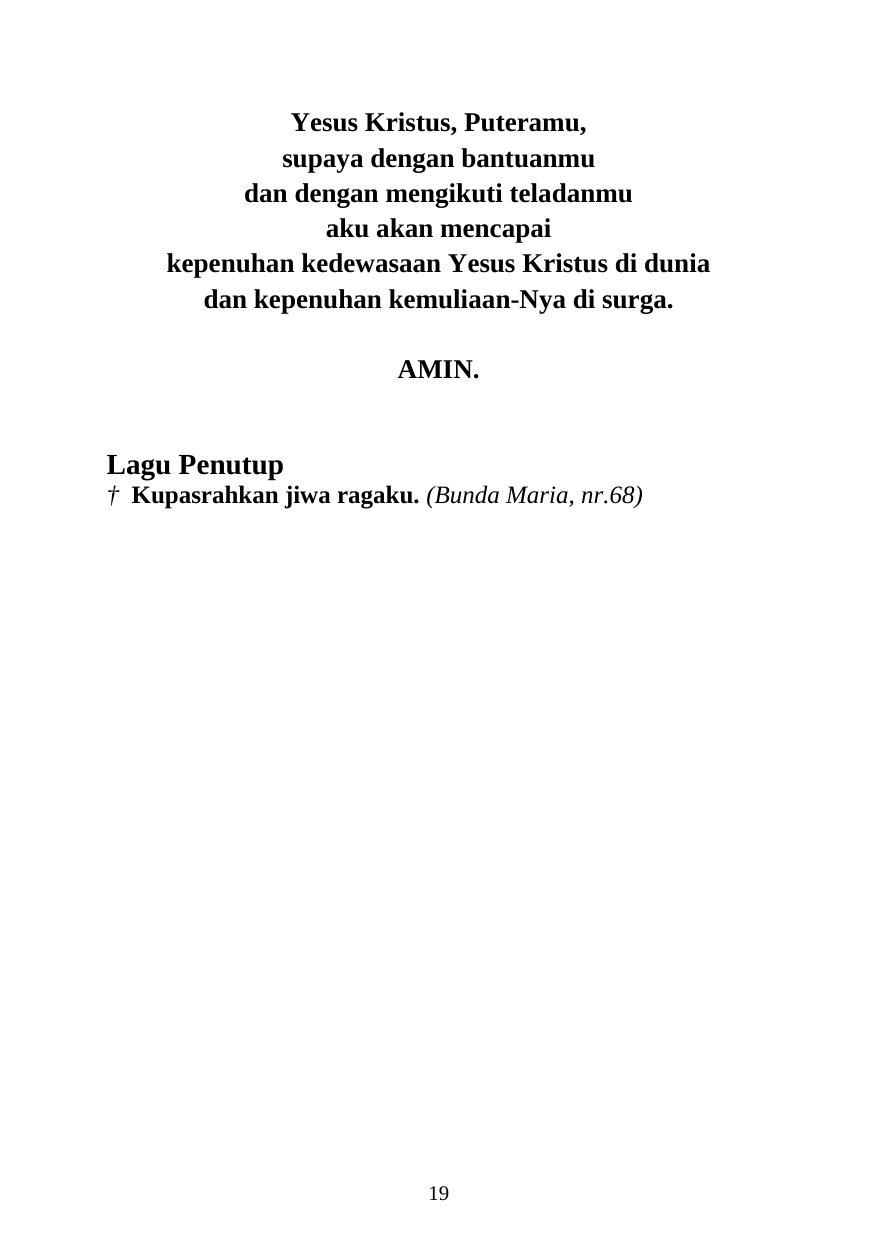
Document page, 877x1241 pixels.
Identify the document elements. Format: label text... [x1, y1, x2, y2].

text supaya dengan bantuanmu [106, 142, 771, 173]
text † Kupasrahkan jiwa ragaku. (Bunda Maria, nr.68) [106, 481, 771, 509]
text Yesus Kristus, Puteramu, [106, 106, 771, 137]
text AMIN. [106, 353, 771, 385]
text dan dengan mengikuti teladanmu [106, 177, 771, 208]
text aku akan mencapai [106, 212, 771, 243]
text Lagu Penutup [106, 447, 771, 481]
text dan kepenuhan kemuliaan-Nya di surga. [106, 283, 771, 314]
text kepenuhan kedewasaan Yesus Kristus di dunia [106, 248, 771, 279]
